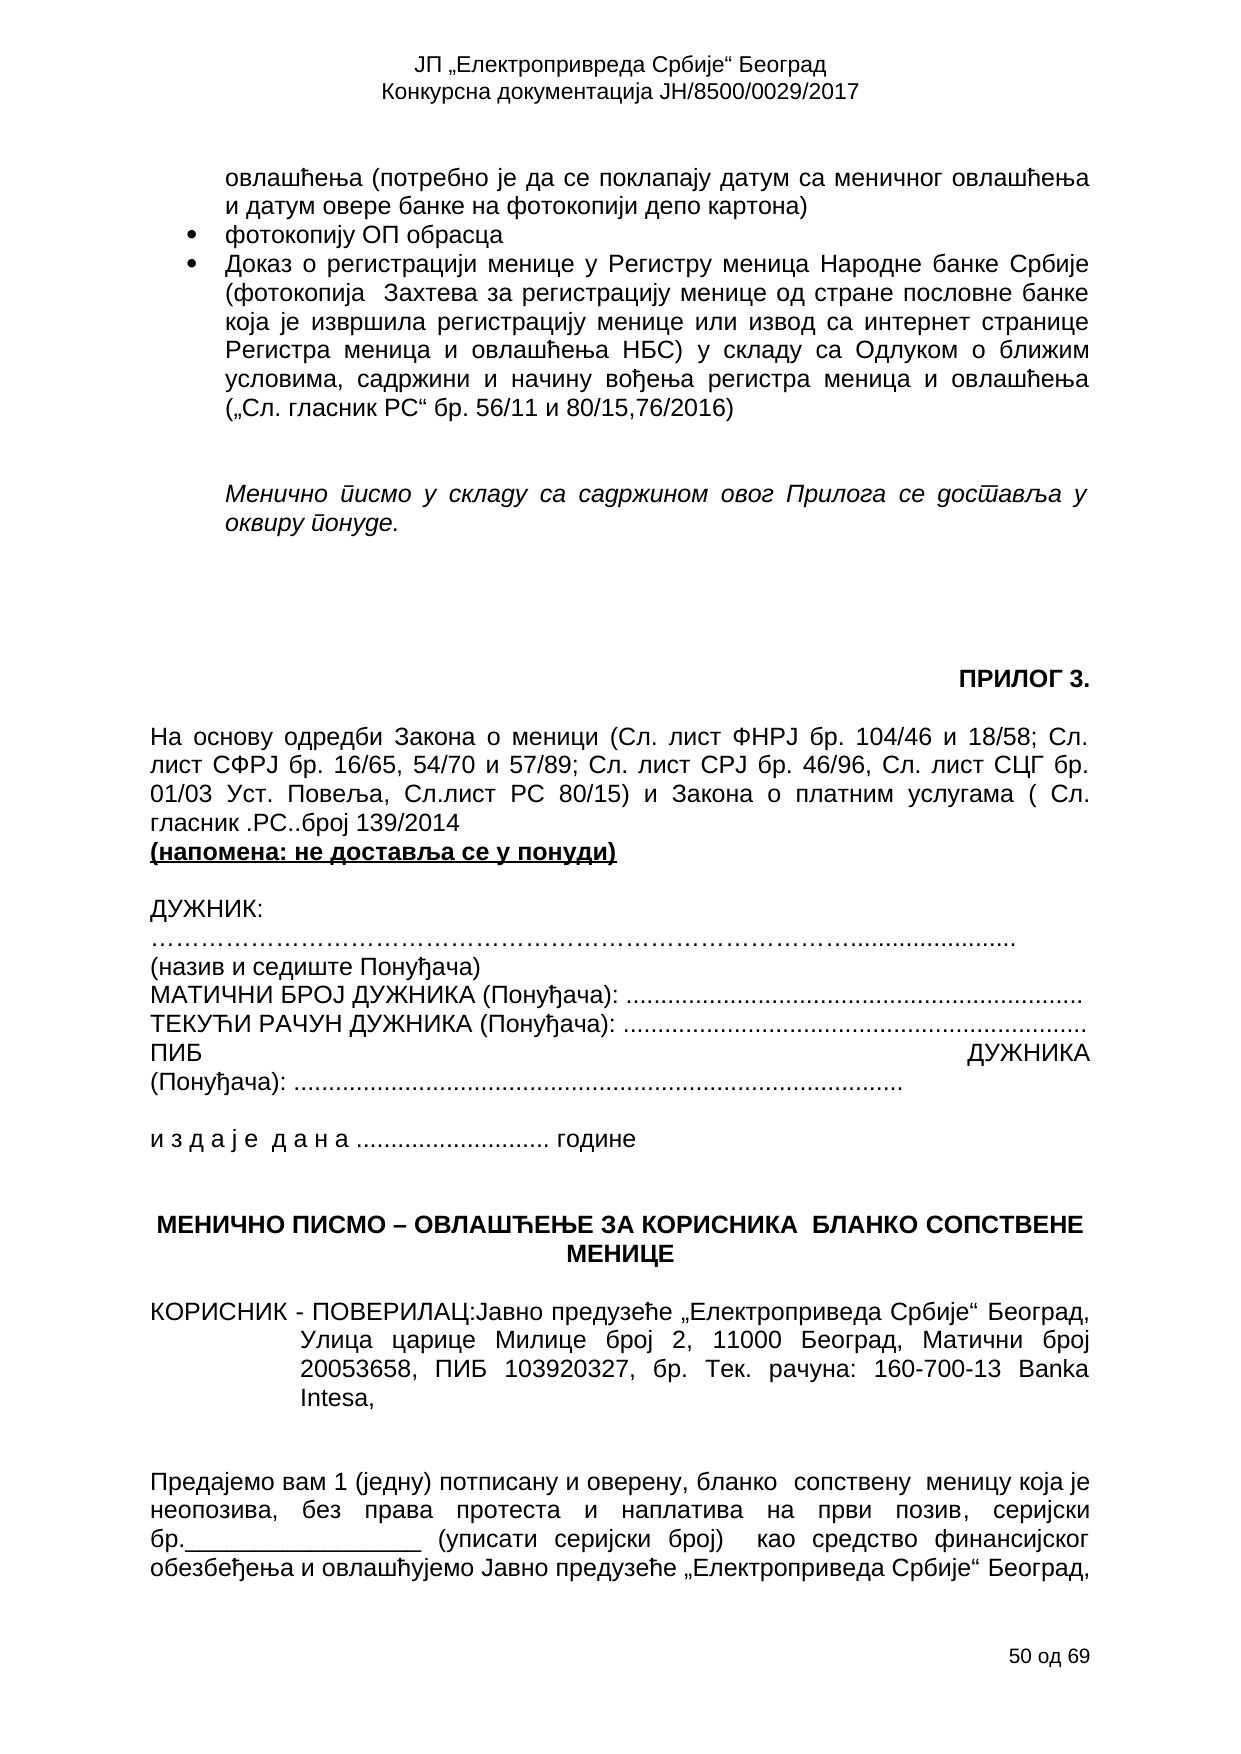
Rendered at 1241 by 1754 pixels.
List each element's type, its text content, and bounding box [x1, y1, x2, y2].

text МАТИЧНИ БРОЈ ДУЖНИКА (Понуђача): .................................................................. [150, 980, 1090, 1009]
text ДУЖНИК: …………………………………………………………………………........................ [150, 894, 1090, 951]
list Доказ о регистрацији менице у Регистру меница Народне банке Србије (фотокопија Захтева за регистрацију менице од стране пословне банке која је извршила регистрацију менице или извод са интернет странице Регистра меница и овлашћења НБС) у складу са Одлуком о ближим условима, садржини и начину вођења регистра меница и овлашћења („Сл. гласник РС“ бр. 56/11 и 80/15,76/2016) [187, 249, 1090, 421]
text ТЕКУЋИ РАЧУН ДУЖНИКА (Понуђача): ................................................................... [150, 1009, 1090, 1038]
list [187, 162, 1090, 220]
text (напомена: не доставља се у понуди) [150, 836, 1090, 865]
text Нa oснoву oдрeдби Зaкoнa o мeници (Сл. лист ФНРJ бр. 104/46 и 18/58; Сл. лист СФРJ бр. 16/65, 54/70 и 57/89; Сл. лист СРJ бр. 46/96, Сл. лист СЦГ бр. 01/03 Уст. Повеља, Сл.лист РС 80/15) и Зaкoнa o платним услугама ( Сл. гласник .РС..број 139/2014 [150, 721, 1090, 836]
list Менично писмо у складу са садржином овог Прилога се доставља у оквиру понуде. [225, 479, 1090, 536]
text ПИБ ДУЖНИКА (Понуђача): ........................................................................................ [150, 1038, 1090, 1095]
text (назив и седиште Понуђача) [150, 951, 1090, 980]
list фотокопију ОП обрасца [187, 220, 1090, 249]
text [150, 1467, 1090, 1582]
text и з д а ј е д а н а ............................ године [150, 1124, 1090, 1153]
text МЕНИЧНО ПИСМО – ОВЛАШЋЕЊЕ ЗА КОРИСНИКА БЛАНКО СОПСТВЕНЕ МЕНИЦЕ [150, 1210, 1090, 1268]
subtitle ПРИЛОГ 3. [150, 664, 1090, 693]
text КОРИСНИК - ПОВЕРИЛАЦ:Јавно предузеће „Електроприведа Србије“ Београд, Улица царице Милице број 2, 11000 Београд, Матични број 20053658, ПИБ 103920327, бр. Тек. рачуна: 160-700-13 Banka Intesa, [150, 1296, 1090, 1411]
